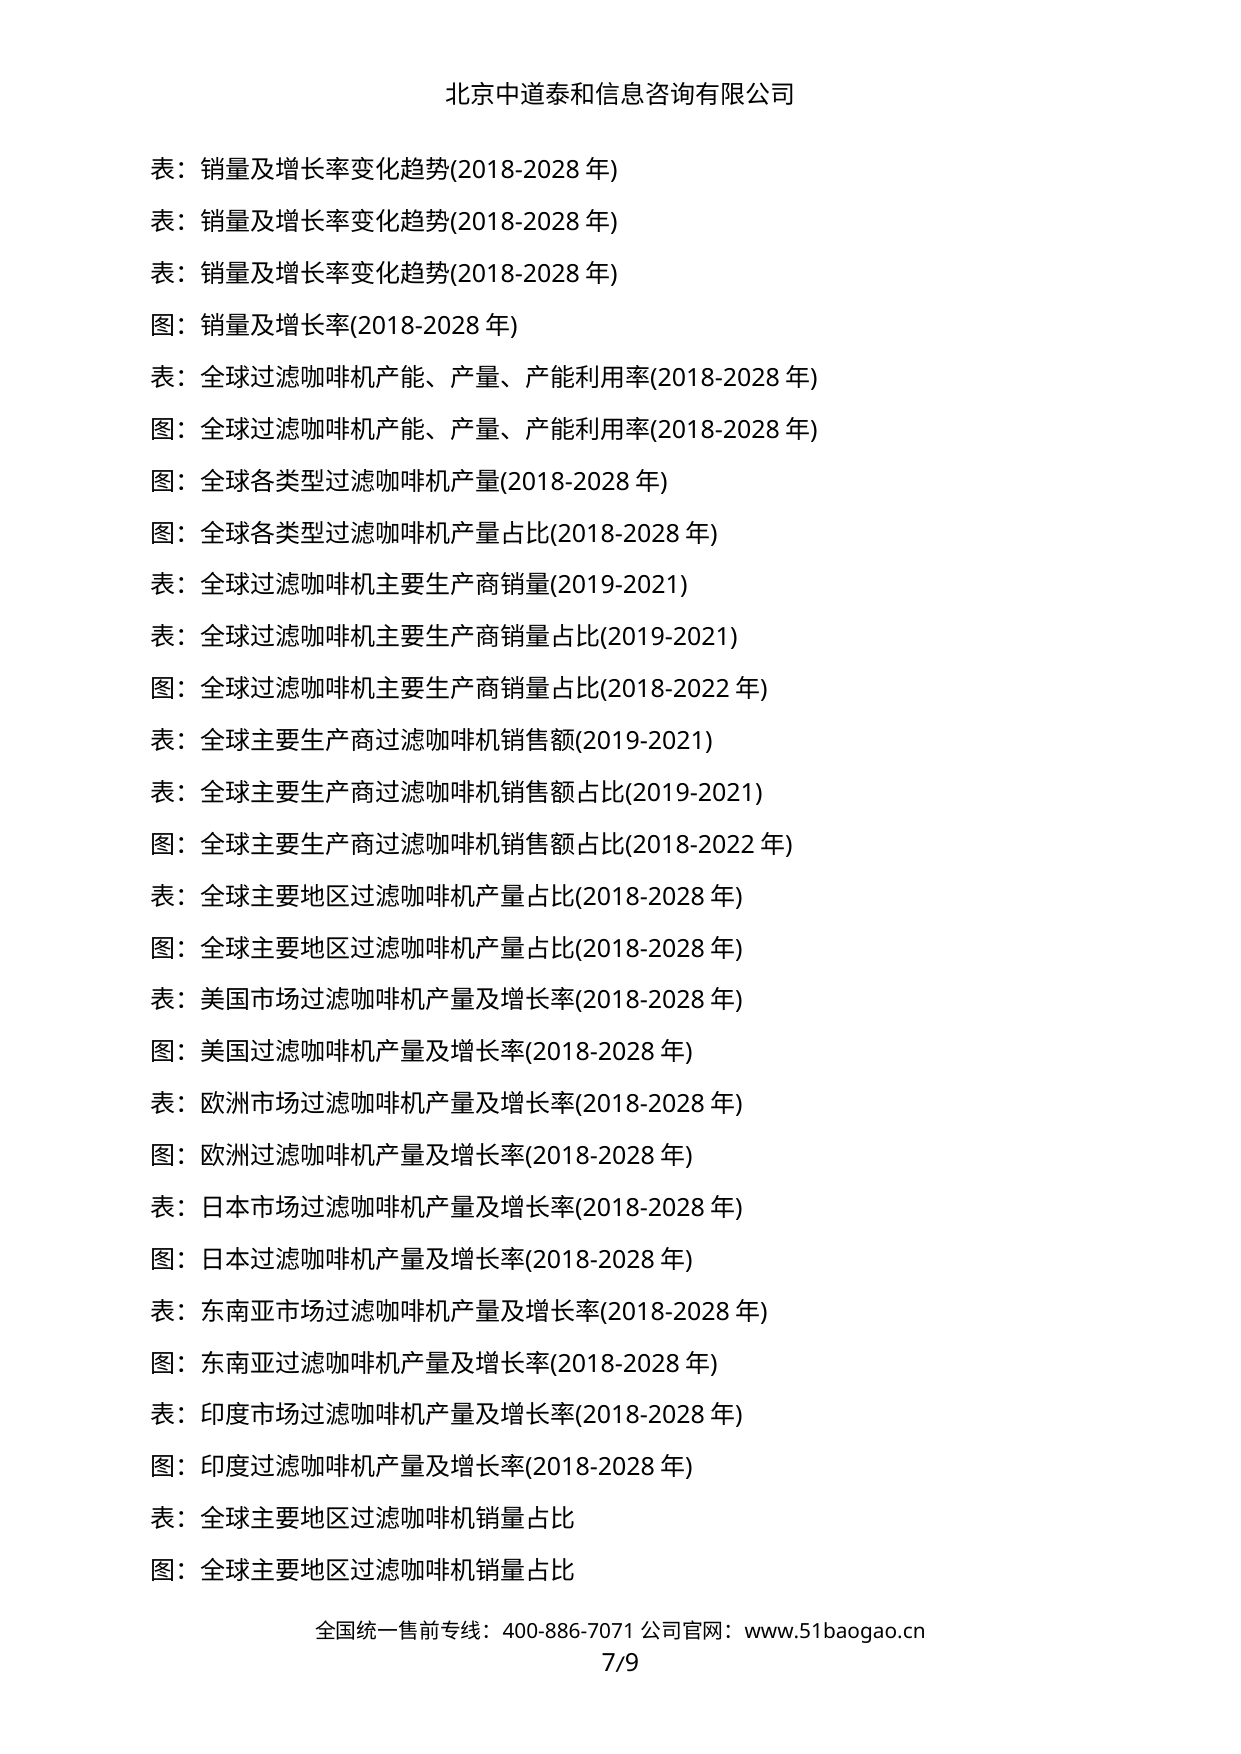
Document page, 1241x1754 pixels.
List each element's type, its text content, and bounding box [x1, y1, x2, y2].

text 表：全球主要地区过滤咖啡机销量占比 [150, 1499, 1090, 1535]
text 表：全球主要生产商过滤咖啡机销售额占比(2019-2021) [150, 772, 1090, 809]
text 表：销量及增长率变化趋势(2018-2028年) [150, 202, 1090, 238]
text 表：全球过滤咖啡机产能、产量、产能利用率(2018-2028年) [150, 357, 1090, 394]
text 图：印度过滤咖啡机产量及增长率(2018-2028年) [150, 1447, 1090, 1483]
text 表：全球主要生产商过滤咖啡机销售额(2019-2021) [150, 721, 1090, 757]
text 表：日本市场过滤咖啡机产量及增长率(2018-2028年) [150, 1187, 1090, 1224]
text 图：日本过滤咖啡机产量及增长率(2018-2028年) [150, 1239, 1090, 1276]
text 图：全球各类型过滤咖啡机产量(2018-2028年) [150, 461, 1090, 497]
text 表：东南亚市场过滤咖啡机产量及增长率(2018-2028年) [150, 1291, 1090, 1327]
text 图：销量及增长率(2018-2028年) [150, 306, 1090, 342]
text 表：全球过滤咖啡机主要生产商销量占比(2019-2021) [150, 617, 1090, 653]
text 表：印度市场过滤咖啡机产量及增长率(2018-2028年) [150, 1395, 1090, 1431]
text 图：全球主要地区过滤咖啡机产量占比(2018-2028年) [150, 928, 1090, 964]
text 表：销量及增长率变化趋势(2018-2028年) [150, 254, 1090, 290]
text 图：美国过滤咖啡机产量及增长率(2018-2028年) [150, 1032, 1090, 1068]
text 表：全球主要地区过滤咖啡机产量占比(2018-2028年) [150, 876, 1090, 912]
text 表：欧洲市场过滤咖啡机产量及增长率(2018-2028年) [150, 1084, 1090, 1120]
text 表：全球过滤咖啡机主要生产商销量(2019-2021) [150, 565, 1090, 601]
text 图：全球主要地区过滤咖啡机销量占比 [150, 1551, 1090, 1587]
text 图：全球过滤咖啡机产能、产量、产能利用率(2018-2028年) [150, 409, 1090, 446]
text 图：全球主要生产商过滤咖啡机销售额占比(2018-2022年) [150, 824, 1090, 861]
text 表：销量及增长率变化趋势(2018-2028年) [150, 150, 1090, 186]
text 图：全球各类型过滤咖啡机产量占比(2018-2028年) [150, 513, 1090, 549]
text 图：东南亚过滤咖啡机产量及增长率(2018-2028年) [150, 1343, 1090, 1379]
text 图：全球过滤咖啡机主要生产商销量占比(2018-2022年) [150, 669, 1090, 705]
text 表：美国市场过滤咖啡机产量及增长率(2018-2028年) [150, 980, 1090, 1016]
text 图：欧洲过滤咖啡机产量及增长率(2018-2028年) [150, 1136, 1090, 1172]
